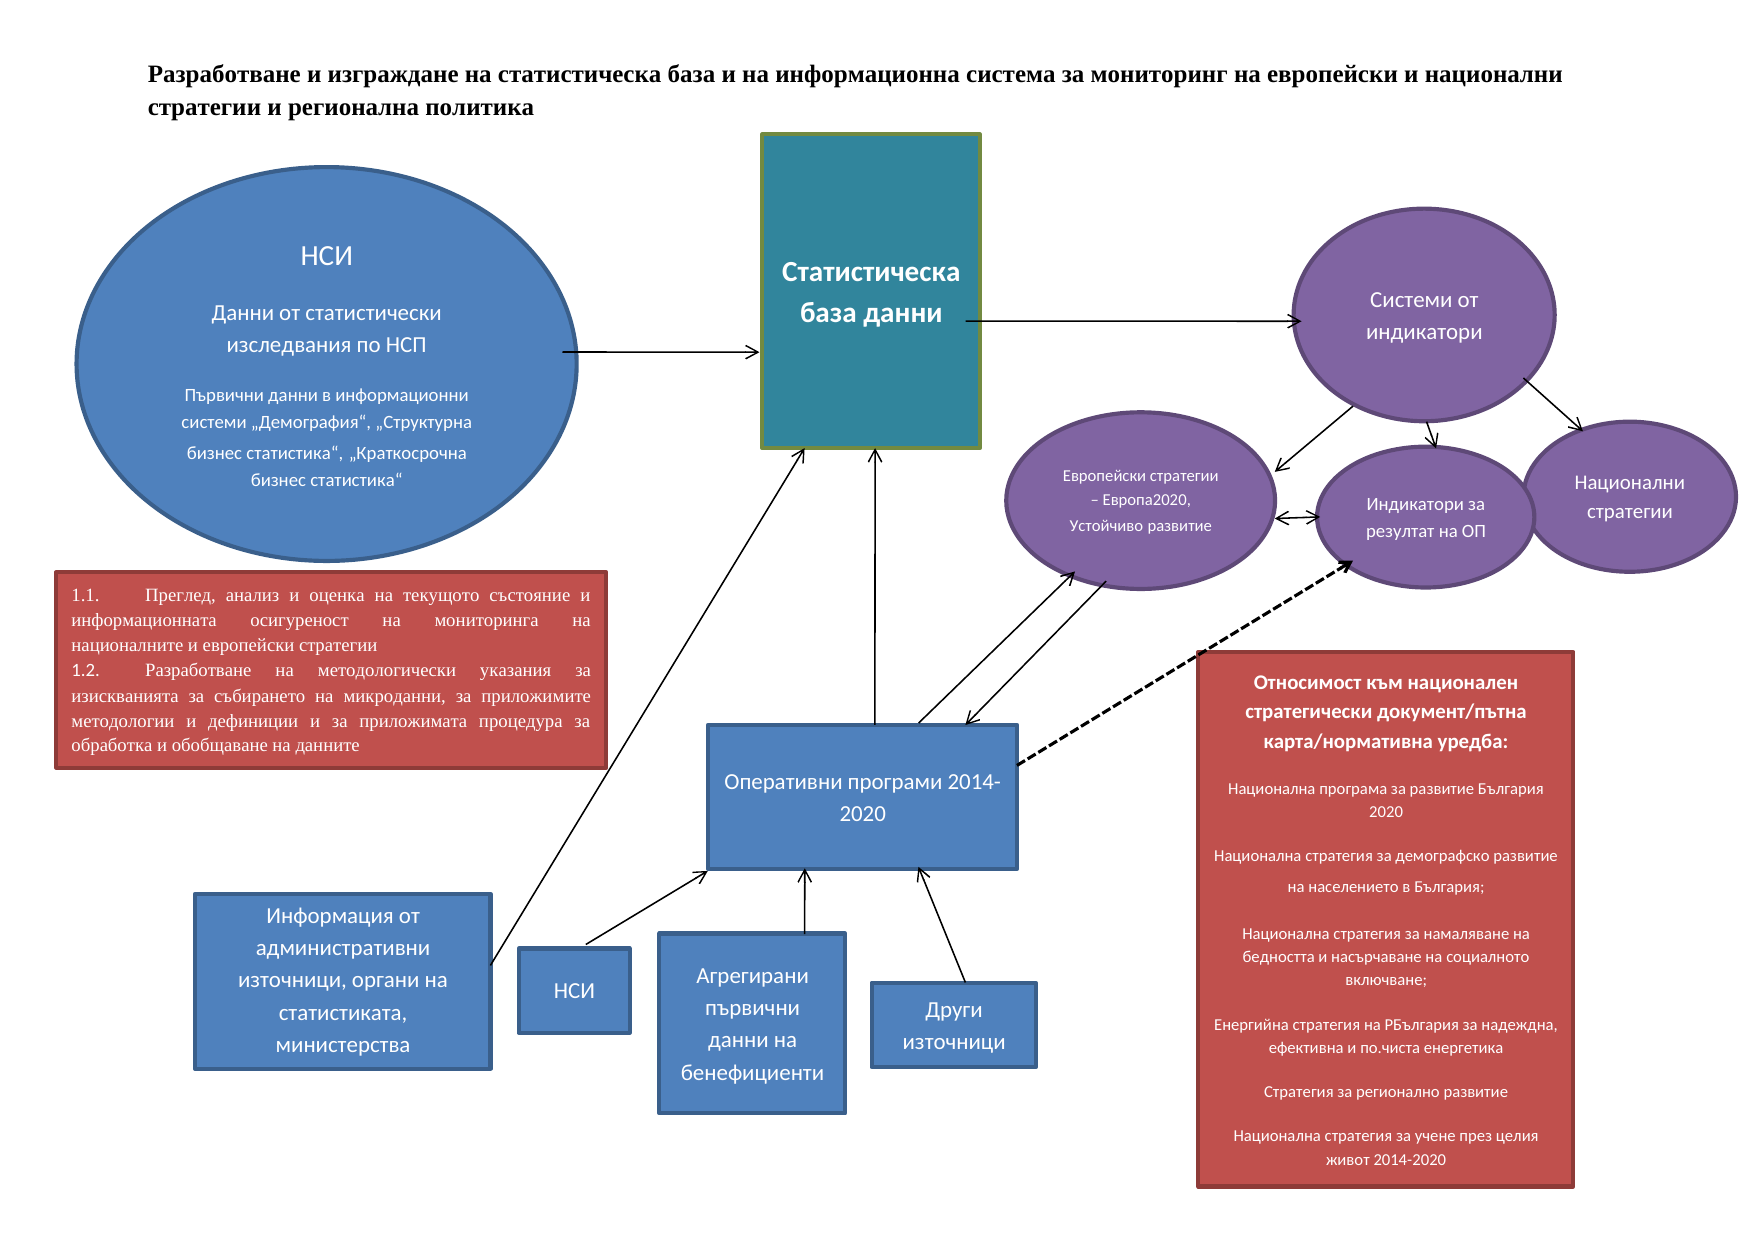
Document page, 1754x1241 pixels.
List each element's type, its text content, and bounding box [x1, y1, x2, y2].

text Разработване и изграждане на статистическа база и на информационна система за мониторинг на европейски и национални стратегии и регионална политика [148, 59, 1654, 121]
